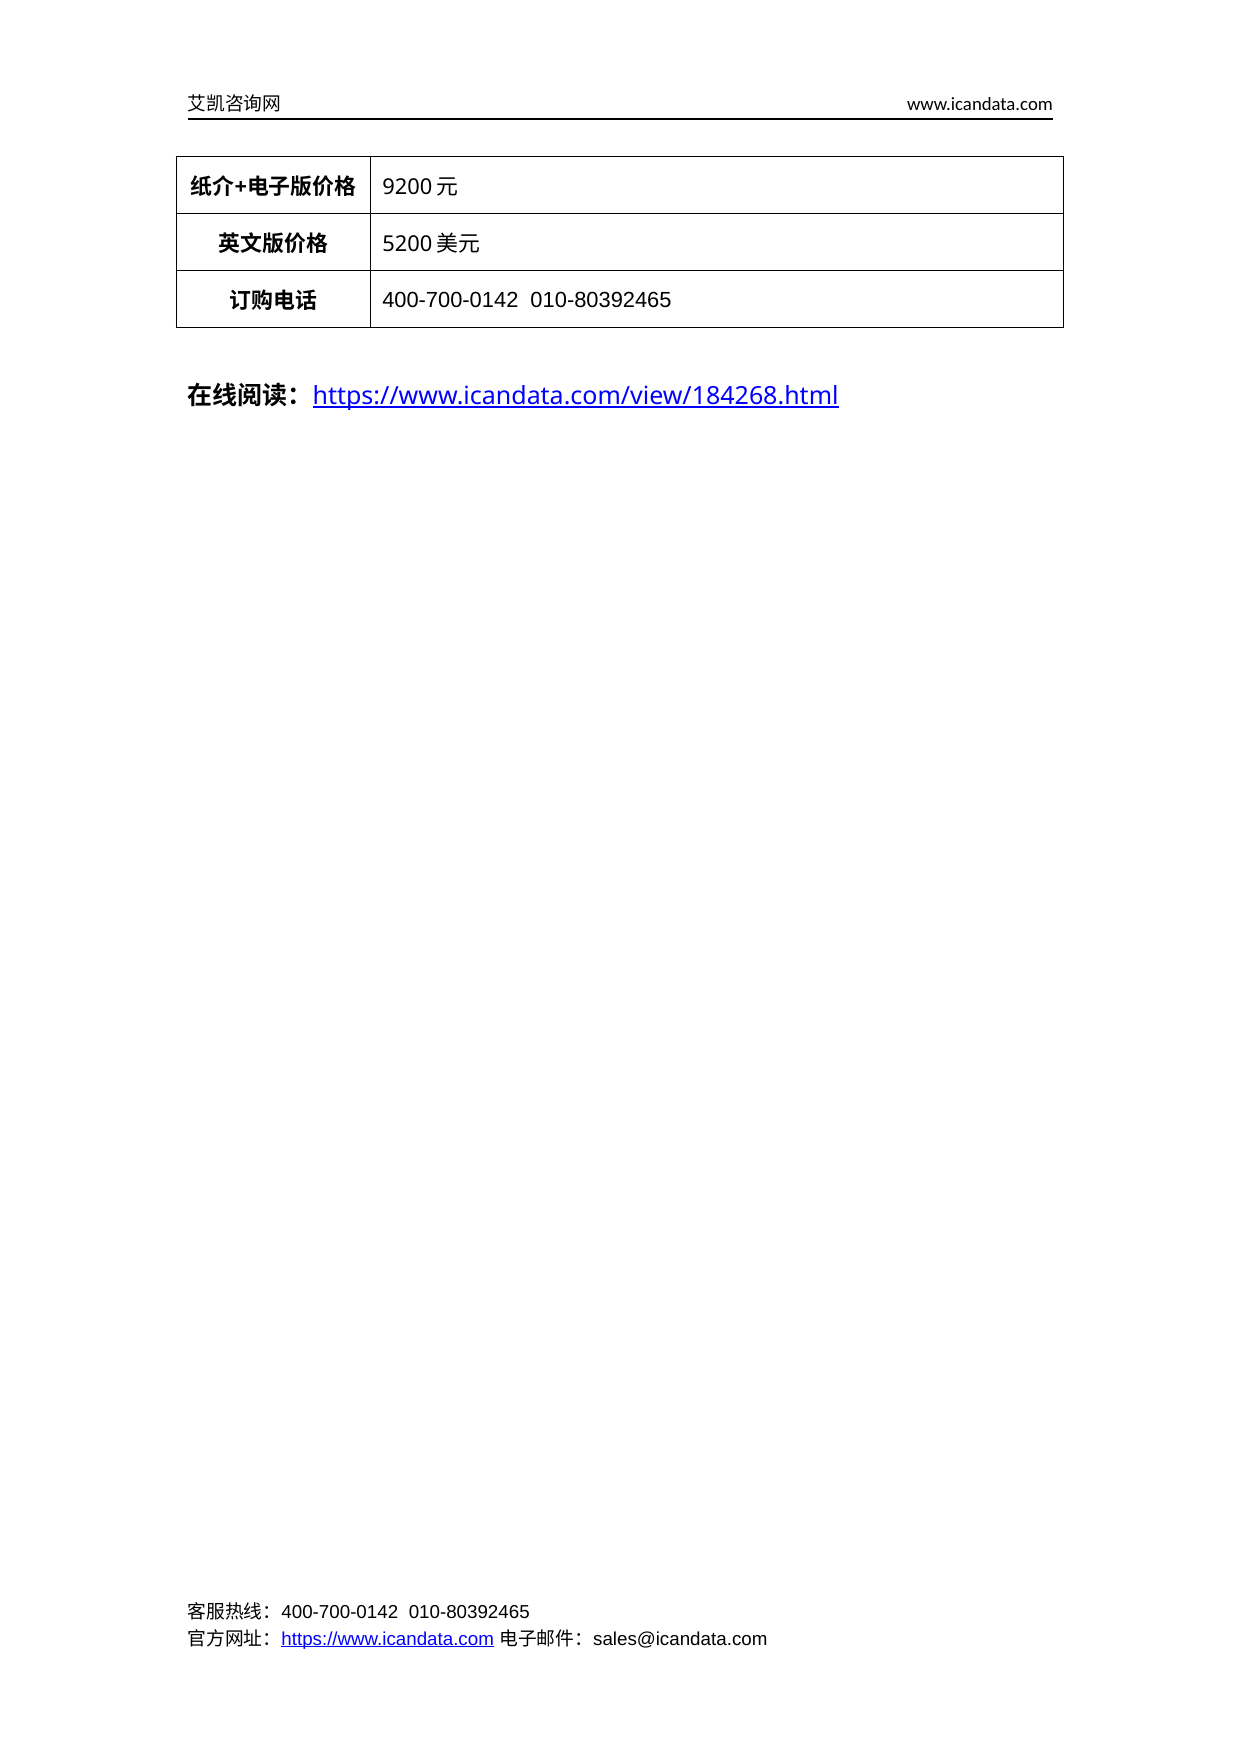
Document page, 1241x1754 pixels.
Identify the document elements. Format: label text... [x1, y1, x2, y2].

text 在线阅读：https://www.icandata.com/view/184268.html [187, 361, 1053, 426]
table_cell 9200元 [371, 157, 1063, 213]
table_cell 订购电话 [177, 271, 370, 327]
table_cell 5200美元 [371, 214, 1063, 270]
table_cell 英文版价格 [177, 214, 370, 270]
table_cell 纸介+电子版价格 [177, 157, 370, 213]
table_cell 400-700-0142 010-80392465 [371, 271, 1063, 327]
